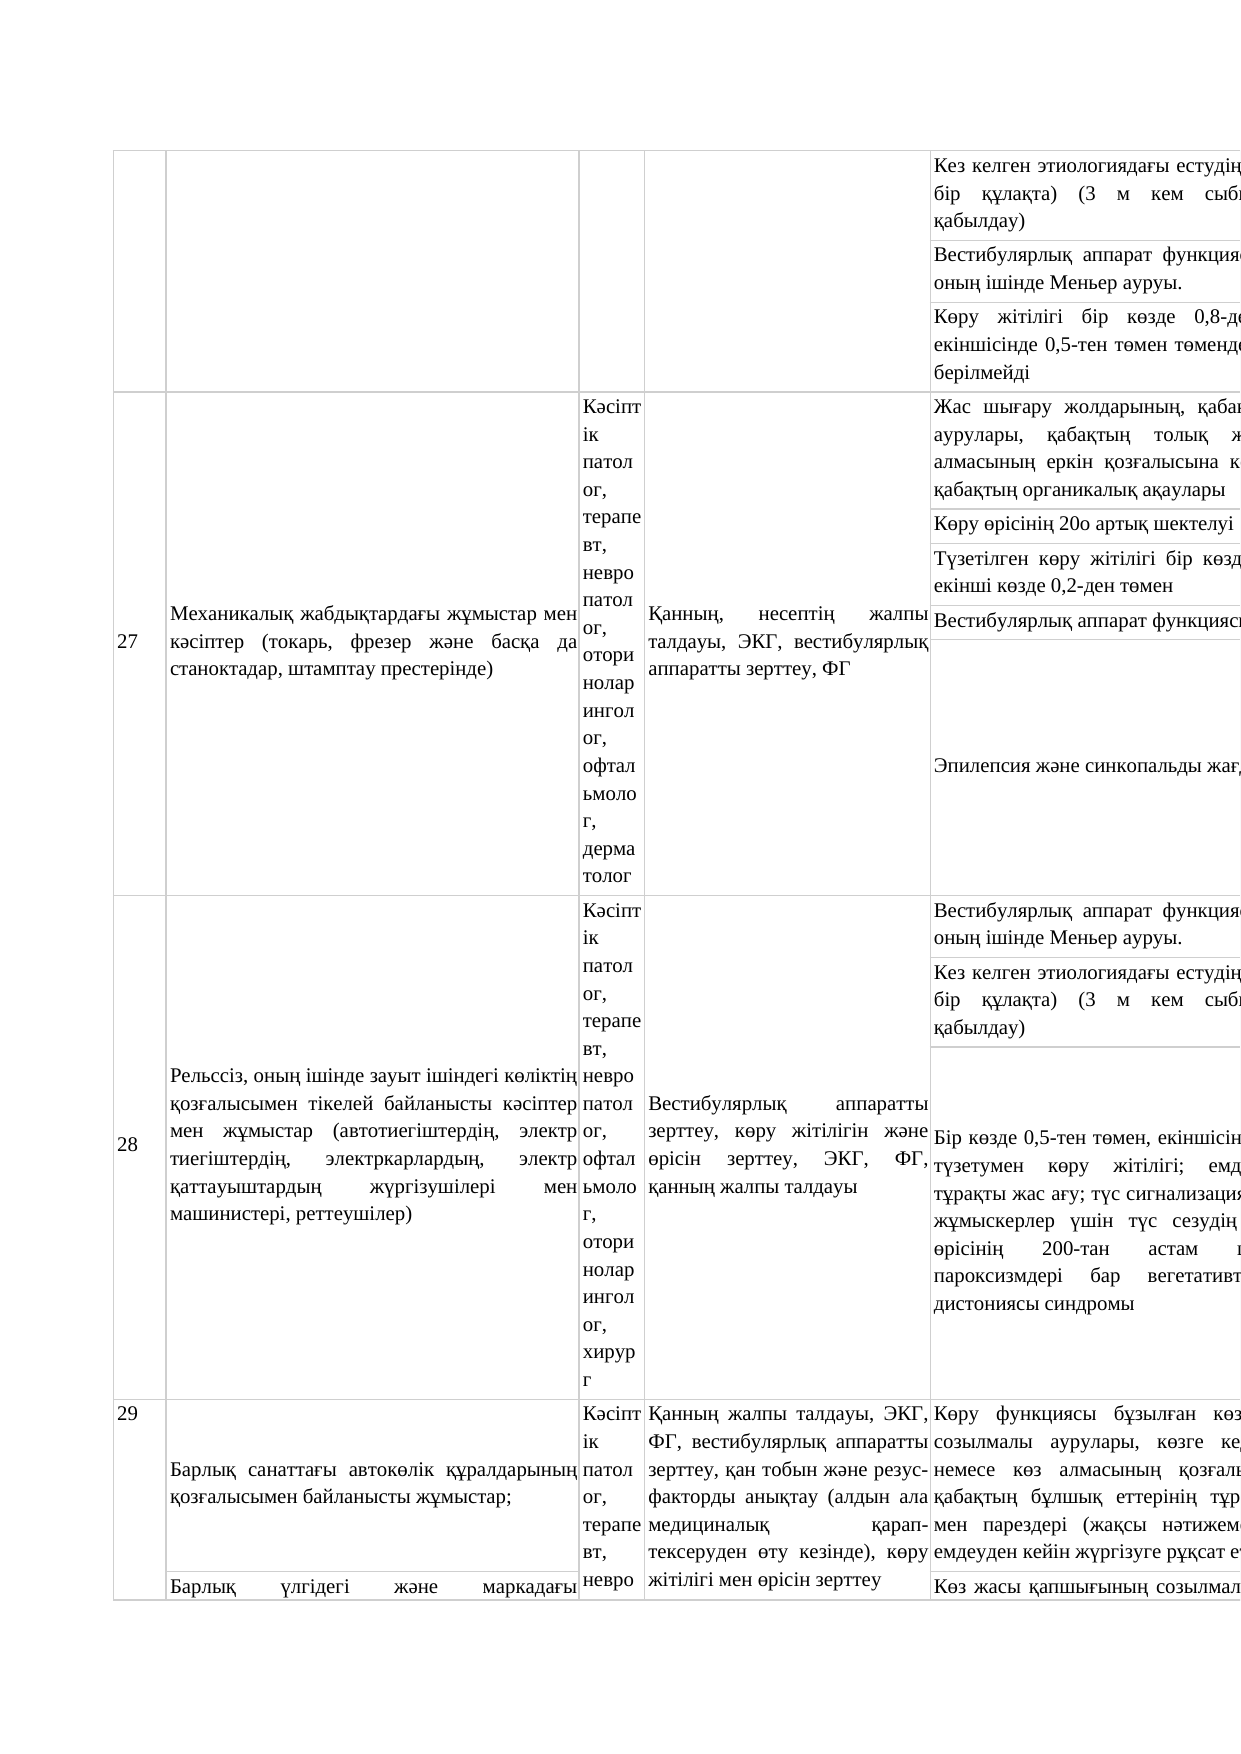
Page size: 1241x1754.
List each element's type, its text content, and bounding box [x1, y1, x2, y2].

table_cell 29 [114, 1400, 165, 1599]
table_cell Вестибулярлық аппаратты зерттеу, көру жітілігін және өрісін зерттеу, ЭКГ, ФГ, қанның жалпы талдауы [645, 896, 930, 1398]
table_cell Түзетілген көру жітілігі бір көзде 0,5-тен төмен, екінші көзде 0,2-ден төмен [931, 544, 1240, 605]
table_cell Қанның, несептің жалпы талдауы, ЭКГ, вестибулярлық аппаратты зерттеу, ФГ [645, 393, 930, 895]
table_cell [167, 1572, 578, 1599]
table_cell Көру жітілігі бір көзде 0,8-ден төмен және екіншісінде 0,5-тен төмен төмендеуі, түзетуге жол берілмейді [931, 303, 1240, 391]
table_cell Механикалық жабдықтардағы жұмыстар мен кәсіптер (токарь, фрезер және басқа да станоктадар, штамптау престерінде) [167, 393, 578, 895]
table_cell Кәсіптік патолог, терапевт, невропатолог, оториноларинголог, офтальмолог, дерматолог [580, 393, 644, 895]
table_cell Барлық санаттағы автокөлік құралдарының қозғалысымен байланысты жұмыстар; [167, 1400, 578, 1571]
table_cell Жас шығару жолдарының, қабақтың созылмалы аурулары, қабақтың толық жабылуына, көз алмасының еркін қозғалысына кедергі жасайтын қабақтың органикалық ақаулары [931, 393, 1240, 508]
table_cell Вестибулярлық аппарат функциясының бұзылуы. [931, 606, 1240, 639]
table_cell Вестибулярлық аппарат функциясының бұзылуы, оның ішінде Меньер ауруы. [931, 896, 1240, 957]
table_cell 27 [114, 393, 165, 895]
table_cell Бір көзде 0,5-тен төмен, екіншісінде 0,2-ден төмен түзетумен көру жітілігі; емдеуге келмейтін тұрақты жас ағу; түс сигнализациясын қолданатын жұмыскерлер үшін түс сезудің бұзылуы; көру өрісінің 200-тан астам шектелуі, жиі пароксизмдері бар вегетативтік-қан тамыры дистониясы синдромы [931, 1048, 1240, 1398]
table_cell Қанның жалпы талдауы, ЭКГ, ФГ, вестибулярлық аппаратты зерттеу, қан тобын және резус-факторды анықтау (алдын ала медициналық қарап-тексеруден өту кезінде), көру жітілігі мен өрісін зерттеу [645, 1400, 930, 1599]
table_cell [931, 1572, 1240, 1599]
table_cell Рельссіз, оның ішінде зауыт ішіндегі көліктің қозғалысымен тікелей байланысты кәсіптер мен жұмыстар (автотиегіштердің, электр тиегіштердің, электркарлардың, электр қаттауыштардың жүргізушілері мен машинистері, реттеушілер) [167, 896, 578, 1398]
table_cell Кез келген этиологиядағы естудің төмендеуі (тіпті бір құлақта) (3 м кем сыбырлап сөйлеуді қабылдау) [931, 958, 1240, 1046]
table_cell Эпилепсия және синкопальды жағдайлар [931, 640, 1240, 895]
table_cell Көру функциясы бұзылған көз қабықтарының созылмалы аурулары, көзге кедергі келтіретін немесе көз алмасының қозғалысын шектейтін қабақтың бұлшық еттерінің тұрақты өзгерістері мен парездері (жақсы нәтижемен операциялық емдеуден кейін жүргізуге рұқсат етіледі). [931, 1400, 1240, 1571]
table_cell Вестибулярлық аппарат функциясының бұзылуы, оның ішінде Меньер ауруы. [931, 241, 1240, 302]
table_cell 28 [114, 896, 165, 1398]
table_cell Кез келген этиологиядағы естудің төмендеуі (тіпті бір құлақта) (3 м кем сыбырлап сөйлеуді қабылдау) [931, 151, 1240, 239]
table_cell Кәсіптік патолог, терапевт, невропатолог, офтальмолог, нарколог, оториноларинголог, хирург, психиатр, гинеколог [580, 1400, 644, 1599]
table_cell Кәсіптік патолог, терапевт, невропатолог, офтальмолог, оториноларинголог, хирург [580, 896, 644, 1398]
table_cell Көру өрісінің 20о артық шектелуі [931, 510, 1240, 543]
